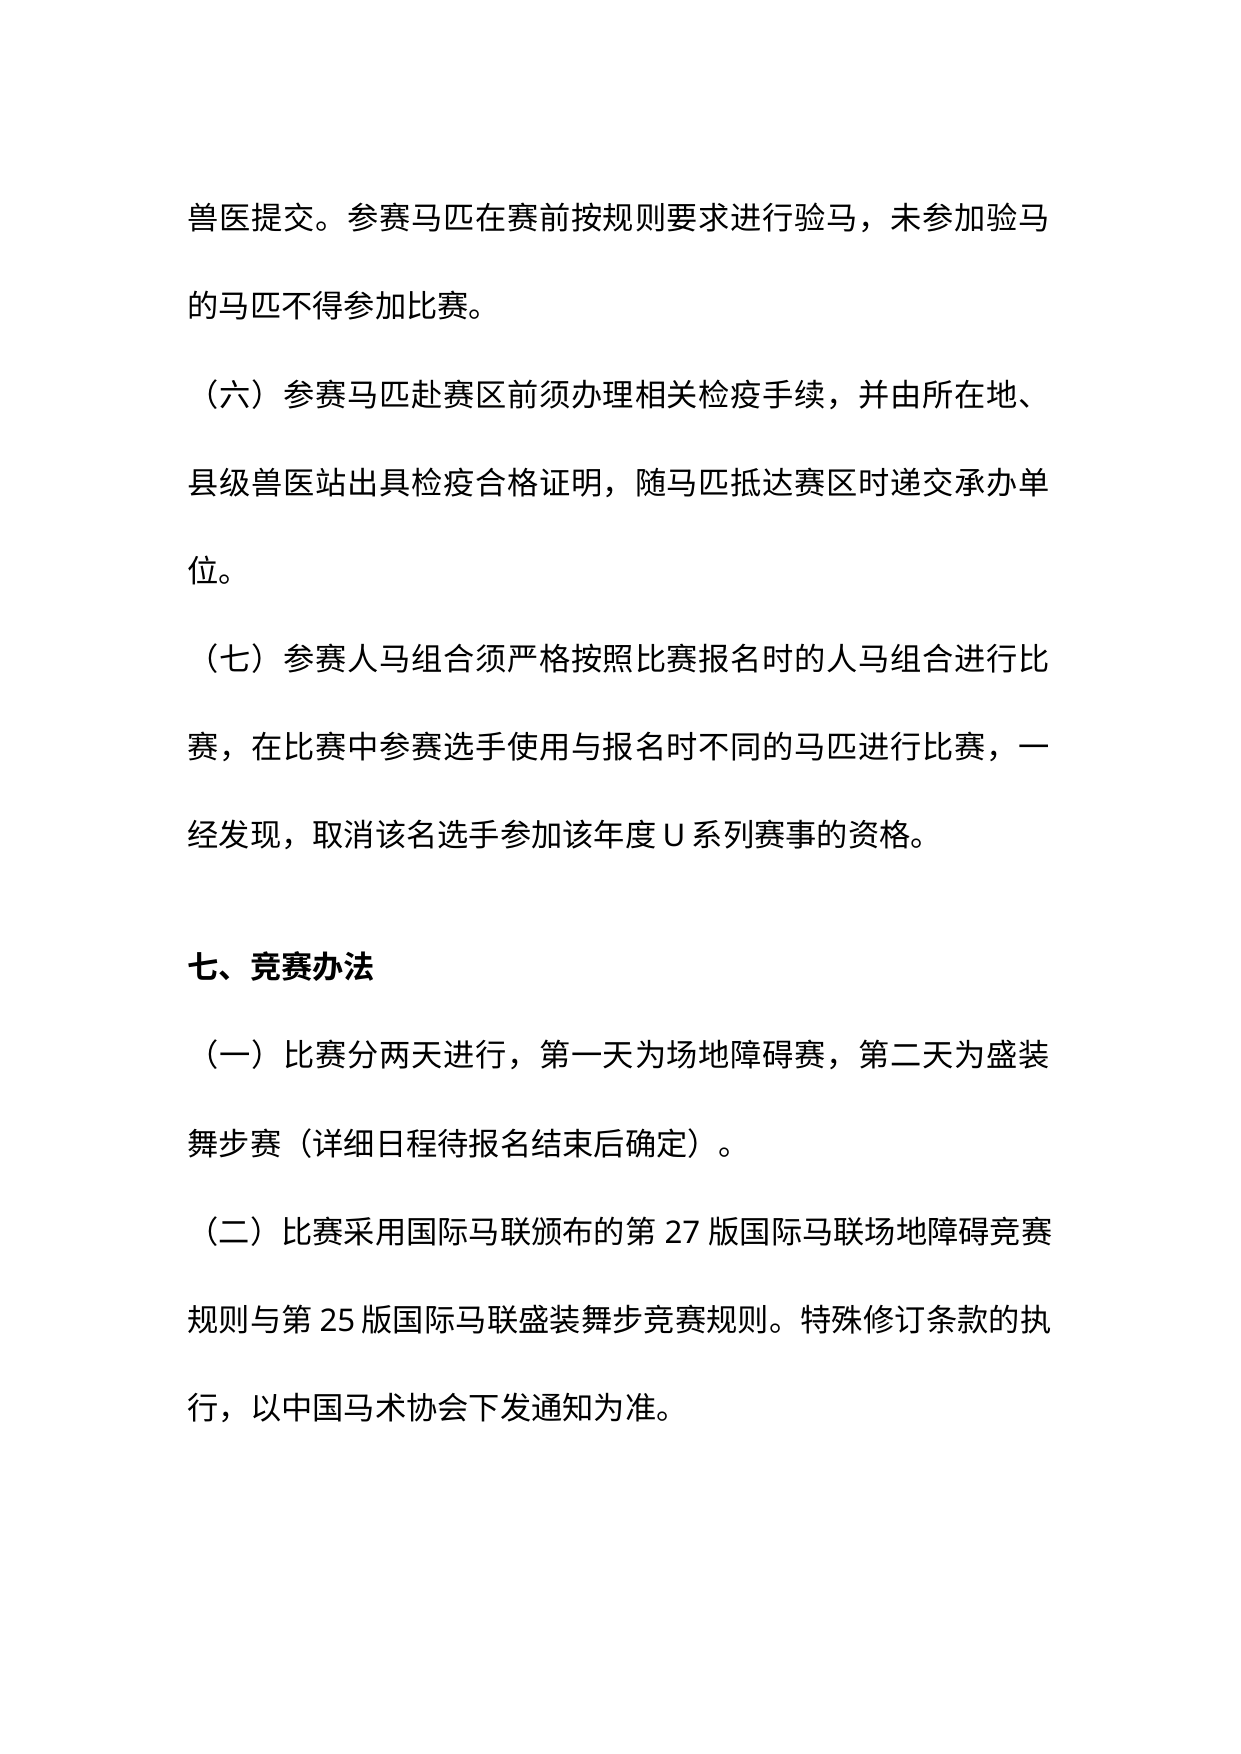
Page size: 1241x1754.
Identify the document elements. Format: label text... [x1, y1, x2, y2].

text （一）比赛分两天进行，第一天为场地障碍赛，第二天为盛装舞步赛（详细日程待报名结束后确定）。 [187, 1009, 1053, 1185]
text 七、竞赛办法 [187, 921, 1053, 1009]
text （六）参赛马匹赴赛区前须办理相关检疫手续，并由所在地、 县级兽医站出具检疫合格证明，随马匹抵达赛区时递交承办单位。 [187, 348, 1053, 613]
text （七）参赛人马组合须严格按照比赛报名时的人马组合进行比赛，在比赛中参赛选手使用与报名时不同的马匹进行比赛，一经发现，取消该名选手参加该年度U系列赛事的资格。 [187, 613, 1053, 877]
text （二）比赛采用国际马联颁布的第 27 版国际马联场地障碍竞赛规则与第25版国际马联盛装舞步竞赛规则。特殊修订条款的执行，以中国马术协会下发通知为准。 [187, 1185, 1053, 1450]
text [187, 172, 1053, 348]
